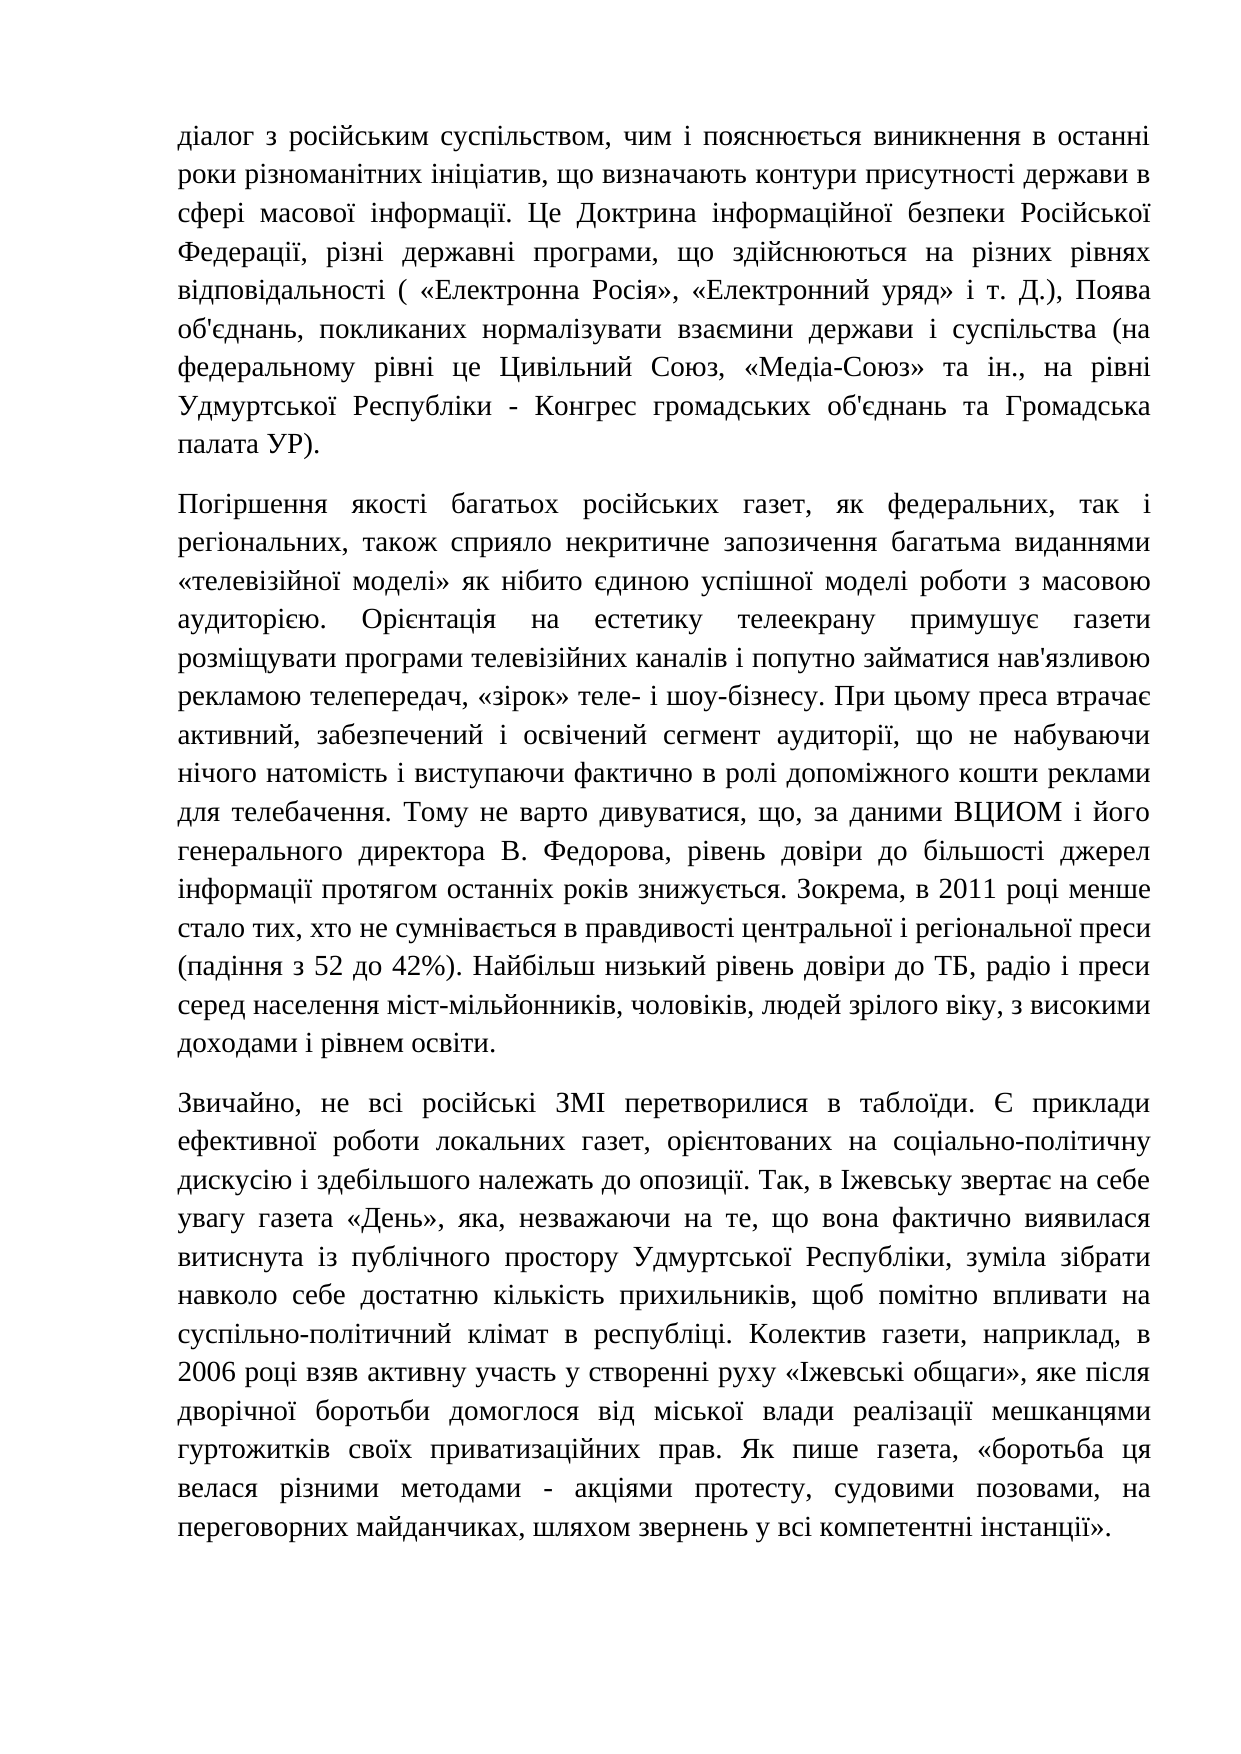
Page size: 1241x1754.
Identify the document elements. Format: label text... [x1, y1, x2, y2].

text Звичайно, не всі російські ЗМІ перетворилися в таблоїди. Є приклади ефективної роботи локальних газет, орієнтованих на соціально-політичну дискусію і здебільшого належать до опозиції. Так, в Іжевську звертає на себе увагу газета «День», яка, незважаючи на те, що вона фактично виявилася витиснута із публічного простору Удмуртської Республіки, зуміла зібрати навколо себе достатню кількість прихильників, щоб помітно впливати на суспільно-політичний клімат в республіці. Колектив газети, наприклад, в 2006 році взяв активну участь у створенні руху «Іжевські общаги», яке після дворічної боротьби домоглося від міської влади реалізації мешканцями гуртожитків своїх приватизаційних прав. Як пише газета, «боротьба ця велася різними методами - акціями протесту, судовими позовами, на переговорних майданчиках, шляхом звернень у всі компетентні інстанції». [177, 1085, 1152, 1542]
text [177, 118, 1152, 460]
text Погіршення якості багатьох російських газет, як федеральних, так і регіональних, також сприяло некритичне запозичення багатьма виданнями «телевізійної моделі» як нібито єдиною успішної моделі роботи з масовою аудиторією. Орієнтація на естетику телеекрану примушує газети розміщувати програми телевізійних каналів і попутно займатися нав'язливою рекламою телепередач, «зірок» теле- і шоу-бізнесу. При цьому преса втрачає активний, забезпечений і освічений сегмент аудиторії, що не набуваючи нічого натомість і виступаючи фактично в ролі допоміжного кошти реклами для телебачення. Тому не варто дивуватися, що, за даними ВЦИОМ і його генерального директора В. Федорова, рівень довіри до більшості джерел інформації протягом останніх років знижується. Зокрема, в 2011 році менше стало тих, хто не сумнівається в правдивості центральної і регіональної преси (падіння з 52 до 42%). Найбільш низький рівень довіри до ТБ, радіо і преси серед населення міст-мільйонників, чоловіків, людей зрілого віку, з високими доходами і рівнем освіти. [177, 486, 1152, 1059]
